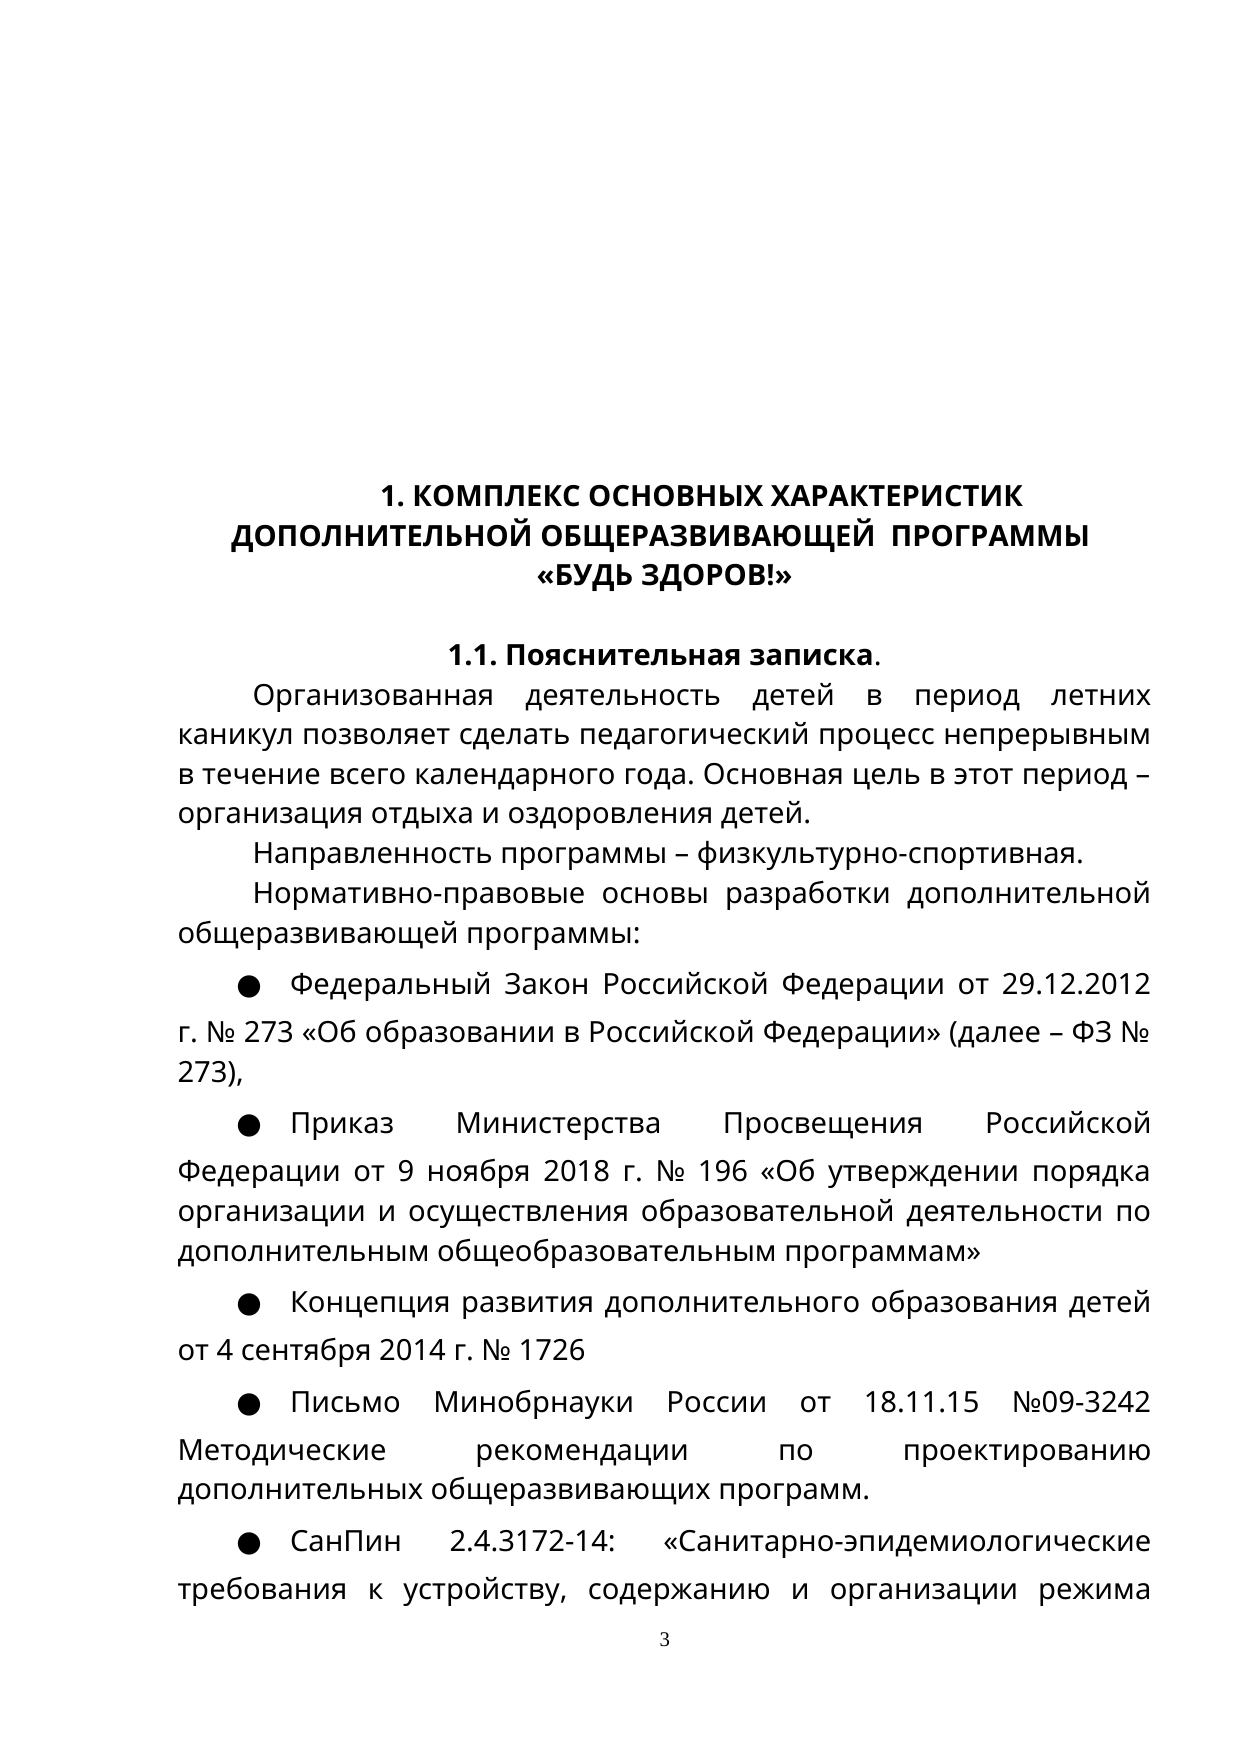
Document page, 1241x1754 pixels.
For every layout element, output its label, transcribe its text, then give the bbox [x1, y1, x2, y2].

list Федеральный Закон Российской Федерации от 29.12.2012 г. № 273 «Об образовании в Российской Федерации» (далее – ФЗ № 273), [177, 952, 1152, 1091]
list Концепция развития дополнительного образования детей от 4 сентября 2014 г. № 1726 [177, 1269, 1152, 1369]
text Организованная деятельность детей в период летних каникул позволяет сделать педагогический процесс непрерывным в течение всего календарного года. Основная цель в этот период – организация отдыха и оздоровления детей. [177, 674, 1152, 832]
list Приказ Министерства Просвещения Российской Федерации от 9 ноября 2018 г. № 196 «Об утверждении порядка организации и осуществления образовательной деятельности по дополнительным общеобразовательным программам» [177, 1091, 1152, 1269]
text 1.1. Пояснительная записка. [177, 634, 1152, 674]
text 1. КОМПЛЕКС ОСНОВНЫХ ХАРАКТЕРИСТИК ДОПОЛНИТЕЛЬНОЙ ОБЩЕРАЗВИВАЮЩЕЙ ПРОГРАММЫ «БУДЬ ЗДОРОВ!» [177, 475, 1152, 594]
text Направленность программы – физкультурно-спортивная. [177, 832, 1152, 872]
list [177, 1508, 1152, 1608]
list Письмо Минобрнауки России от 18.11.15 №09-3242 Методические рекомендации по проектированию дополнительных общеразвивающих программ. [177, 1369, 1152, 1508]
text Нормативно-правовые основы разработки дополнительной общеразвивающей программы: [177, 872, 1152, 952]
